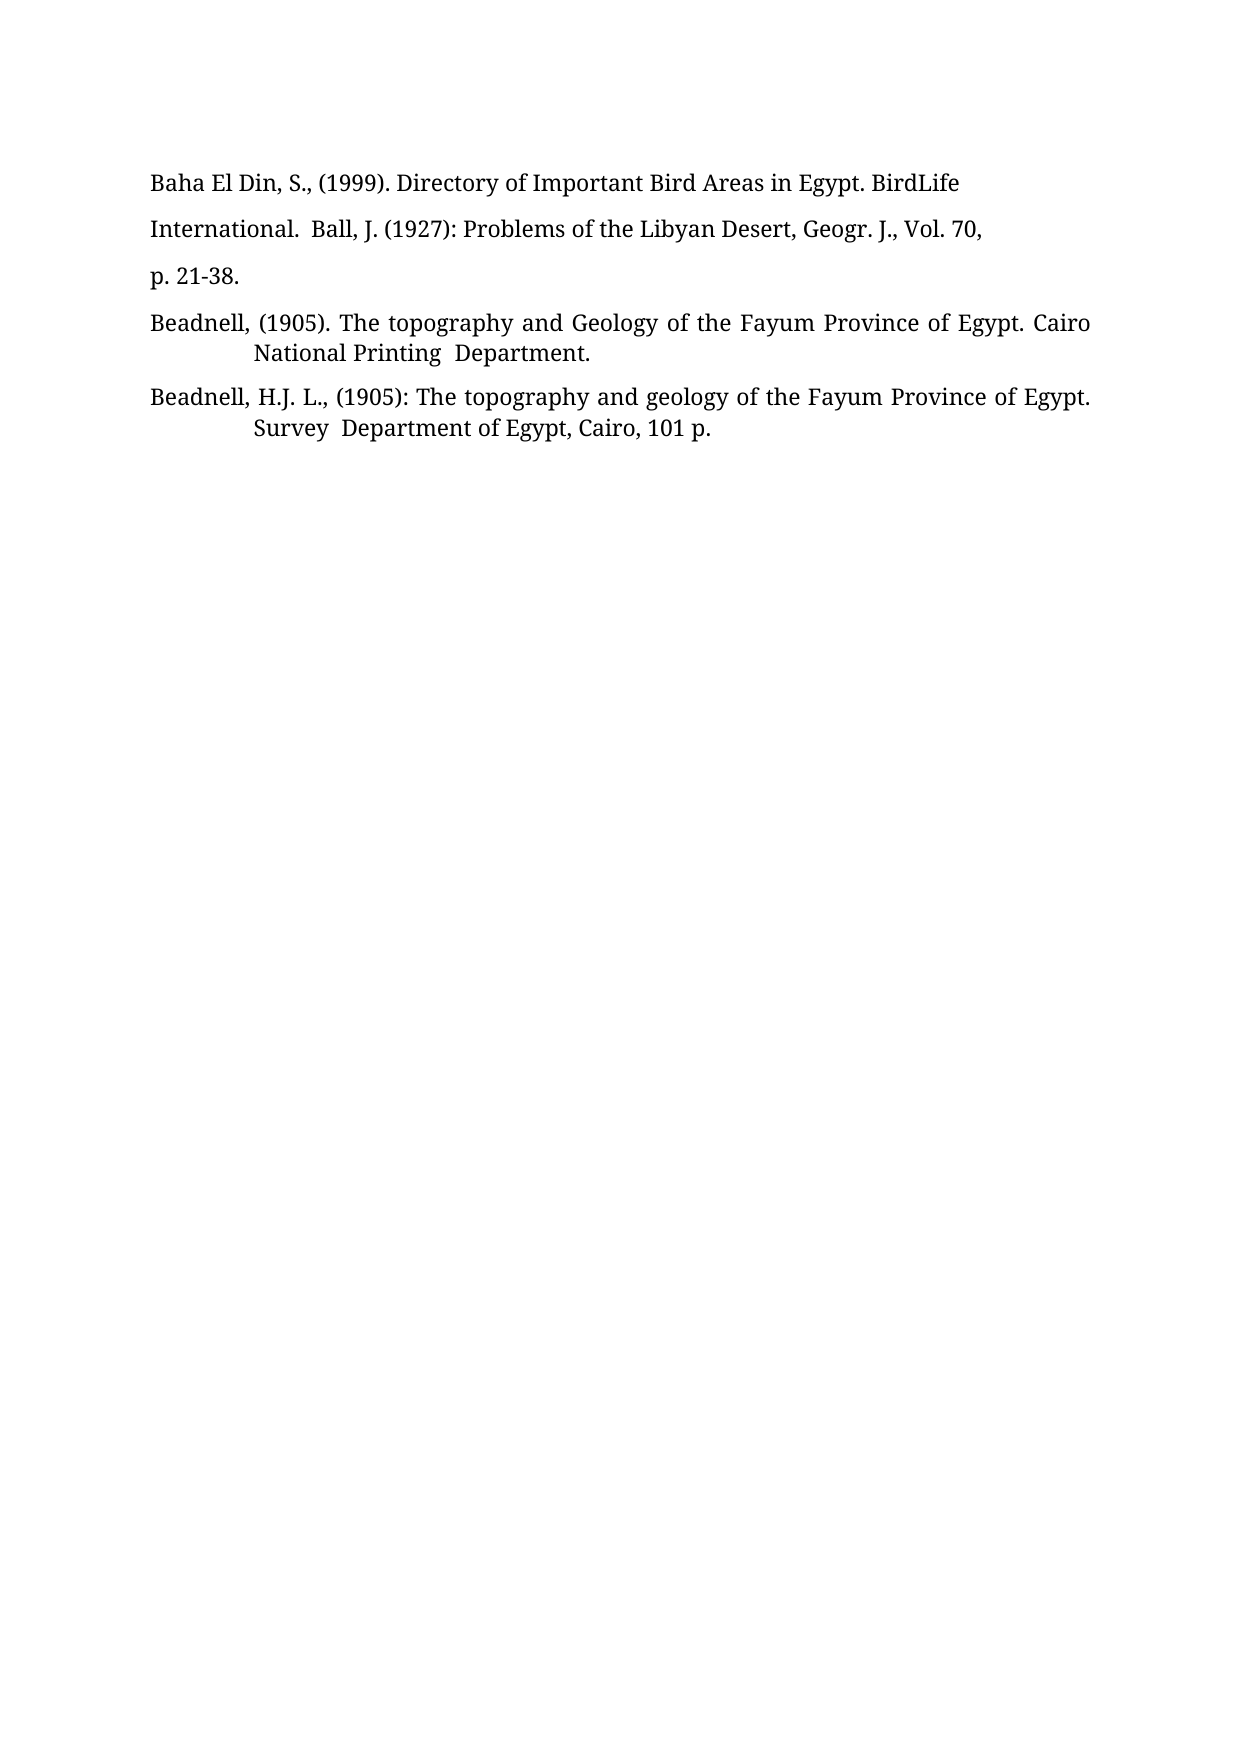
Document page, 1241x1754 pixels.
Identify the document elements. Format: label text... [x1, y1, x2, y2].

text Baha El Din, S., (1999). Directory of Important Bird Areas in Egypt. BirdLife International. Ball, J. (1927): Problems of the Libyan Desert, Geogr. J., Vol. 70, p. 21-38. [150, 167, 993, 291]
text Beadnell, (1905). The topography and Geology of the Fayum Province of Egypt. Cairo National Printing Department. [150, 306, 1091, 368]
text Beadnell, H.J. L., (1905): The topography and geology of the Fayum Province of Egypt. Survey Department of Egypt, Cairo, 101 p. [150, 381, 1092, 443]
